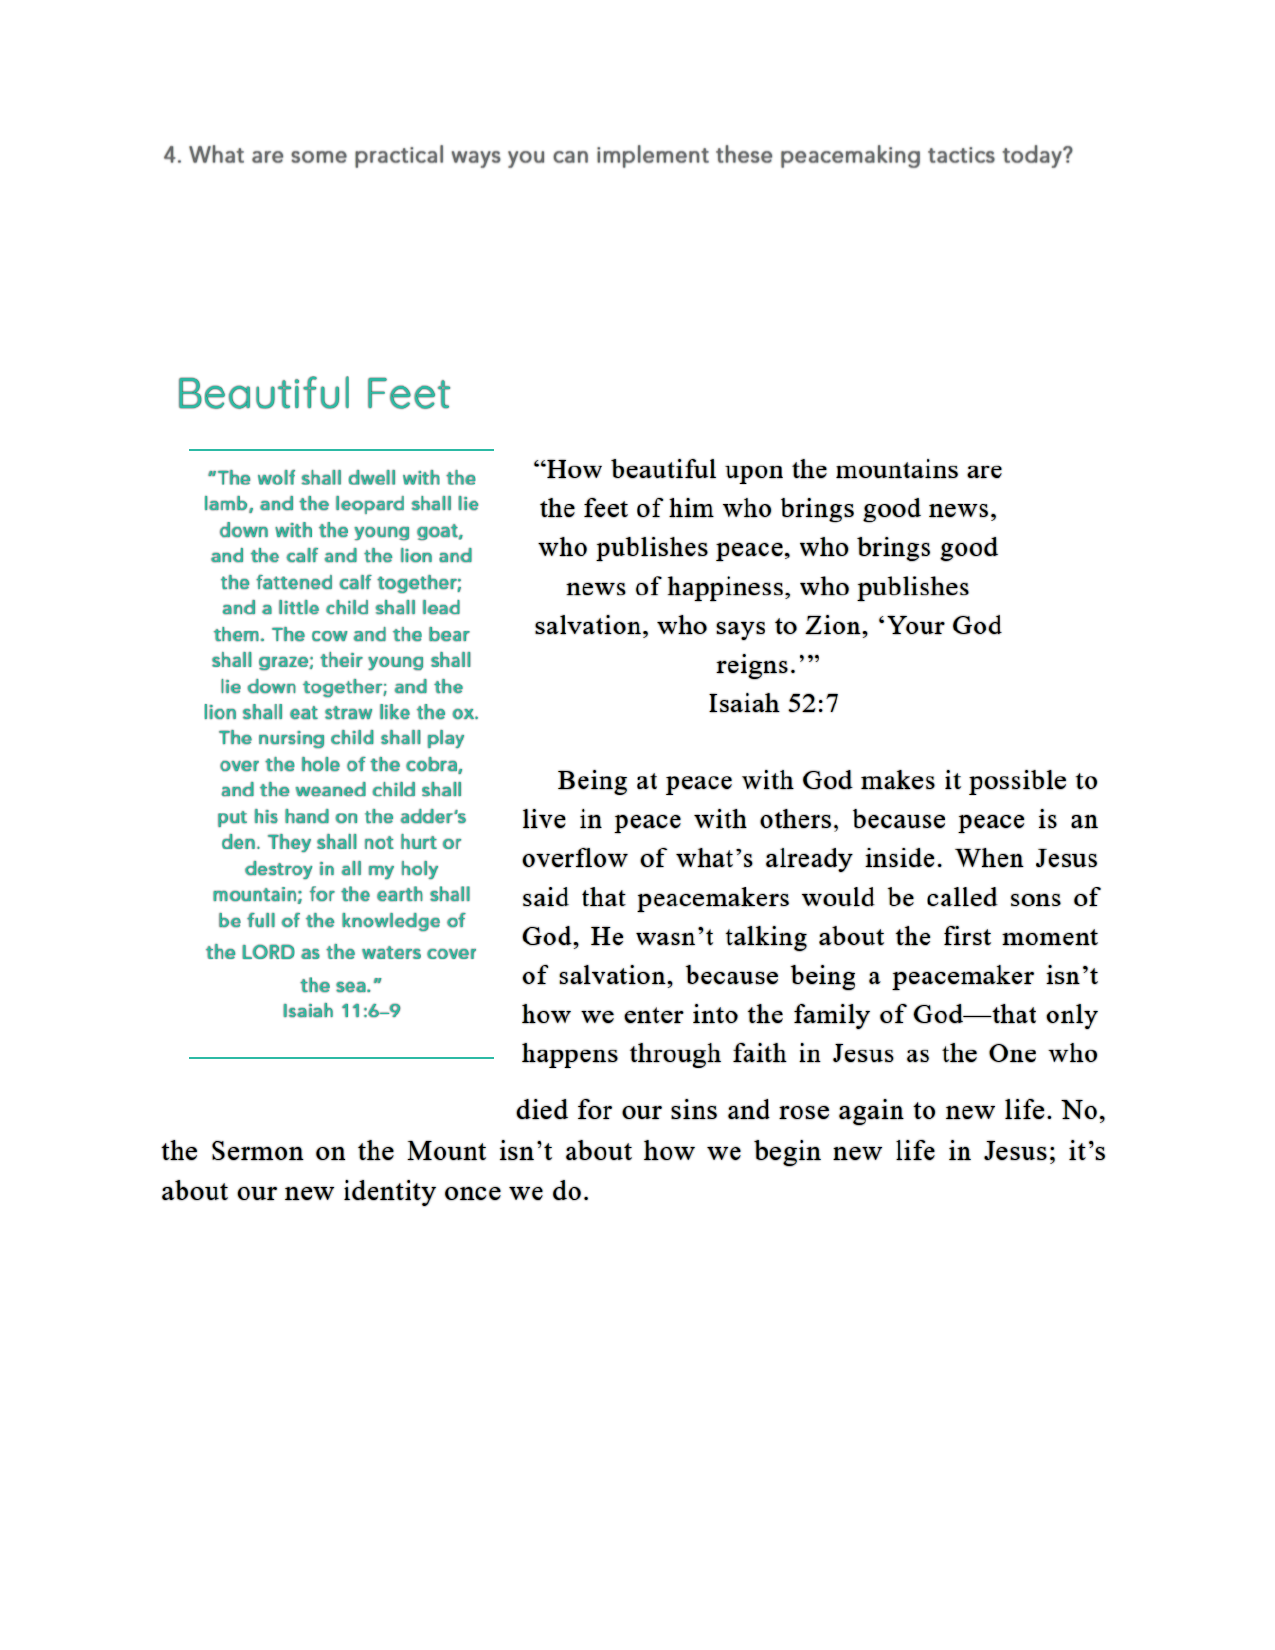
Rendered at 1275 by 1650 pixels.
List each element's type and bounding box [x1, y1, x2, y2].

picture [150, 121, 1125, 198]
picture [150, 357, 1125, 1069]
picture [150, 1087, 1125, 1210]
